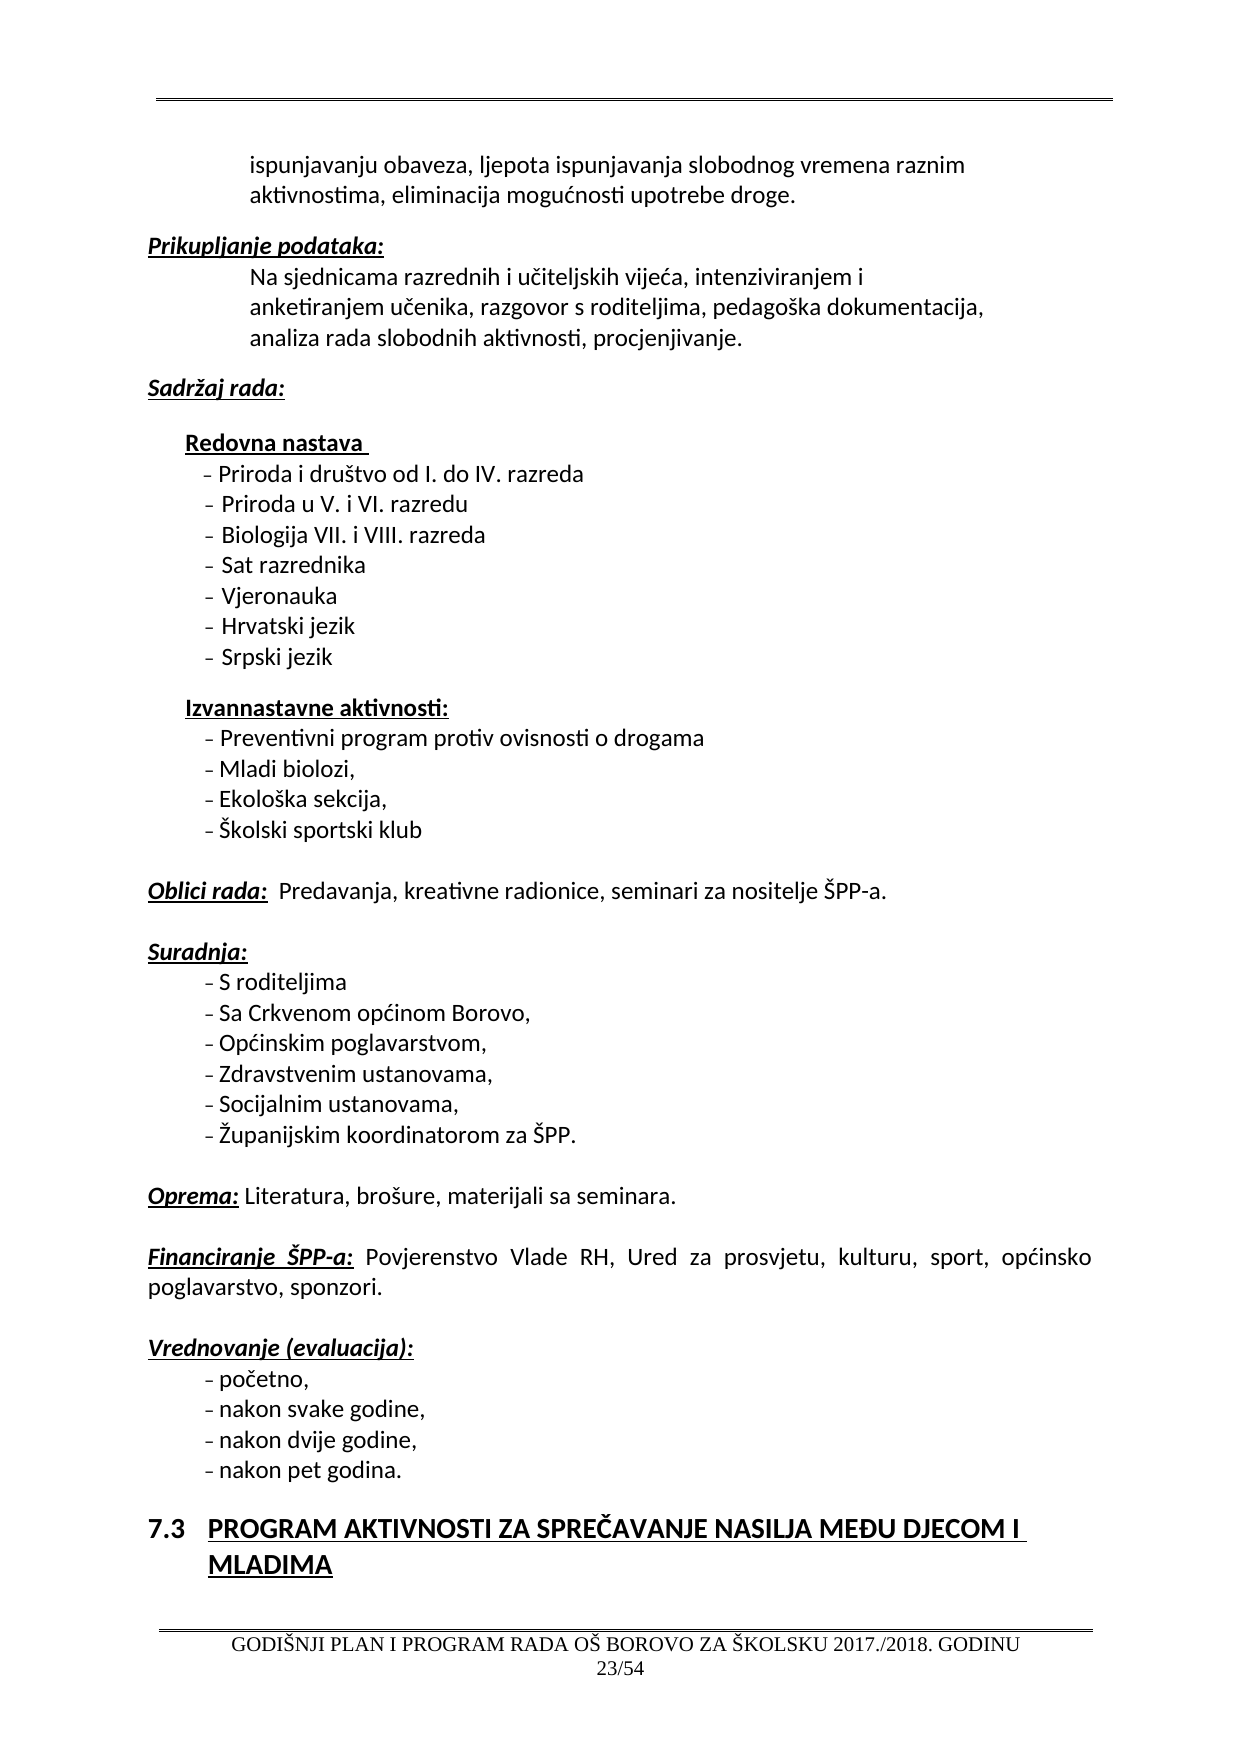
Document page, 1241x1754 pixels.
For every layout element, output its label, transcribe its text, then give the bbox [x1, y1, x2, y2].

text – Priroda u V. i VI. razredu [204, 488, 1093, 519]
text – nakon dvije godine, [204, 1424, 1093, 1455]
text – Vjeronauka [204, 580, 1093, 610]
text – Sat razrednika [204, 549, 1093, 580]
text Redovna nastava [185, 427, 1093, 458]
text – Hrvatski jezik [204, 610, 1093, 641]
text – nakon pet godina. [204, 1455, 1093, 1485]
text – nakon svake godine, [204, 1394, 1093, 1424]
text Na sjednicama razrednih i učiteljskih vijeća, intenziviranjem i [221, 261, 1093, 291]
text analiza rada slobodnih aktivnosti, procjenjivanje. [148, 322, 1093, 352]
text Suradnja: [148, 936, 1093, 966]
text Izvannastavne aktivnosti: [185, 692, 1093, 722]
text – Sa Crkvenom općinom Borovo, [204, 997, 1093, 1027]
text – Srpski jezik [204, 641, 1093, 671]
text Oprema: Literatura, brošure, materijali sa seminara. [148, 1180, 1093, 1211]
text – Općinskim poglavarstvom, [204, 1027, 1093, 1058]
text ispunjavanju obaveza, ljepota ispunjavanja slobodnog vremena raznim [148, 149, 1093, 179]
text aktivnostima, eliminacija mogućnosti upotrebe droge. [148, 179, 1093, 210]
text anketiranjem učenika, razgovor s roditeljima, pedagoška dokumentacija, [148, 291, 1093, 322]
text – Biologija VIII. razreda [204, 519, 1093, 549]
text – Školski sportski klub [204, 814, 1093, 844]
text – S roditeljima [204, 966, 1093, 997]
text – Priroda i društvo od I. do IV. razreda [185, 458, 1093, 488]
text – Županijskim koordinatorom za ŠPP. [204, 1119, 1093, 1149]
text – Mladi biolozi, [204, 753, 1093, 783]
text – Socijalnim ustanovama, [204, 1088, 1093, 1119]
text Prikupljanje podataka: [148, 230, 1093, 261]
text Sadržaj rada: [148, 373, 1093, 403]
text Oblici rada: Predavanja, kreativne radionice, seminari za nositelje ŠPP-a. [148, 875, 1093, 905]
text – Ekološka sekcija, [204, 783, 1093, 814]
subtitle PROGRAM AKTIVNOSTI ZA SPREČAVANJE NASILJA MEĐU DJECOM I MLADIMA [148, 1510, 1093, 1581]
text – Zdravstvenim ustanovama, [204, 1058, 1093, 1088]
text – početno, [204, 1363, 1093, 1394]
text Financiranje ŠPP-a: Povjerenstvo Vlade RH, Ured za prosvjetu, kulturu, sport, općinsko poglavarstvo, sponzori. [148, 1241, 1093, 1302]
text Vrednovanje (evaluacija): [148, 1333, 1093, 1363]
text – Preventivni program protiv ovisnosti o drogama [204, 722, 1093, 753]
